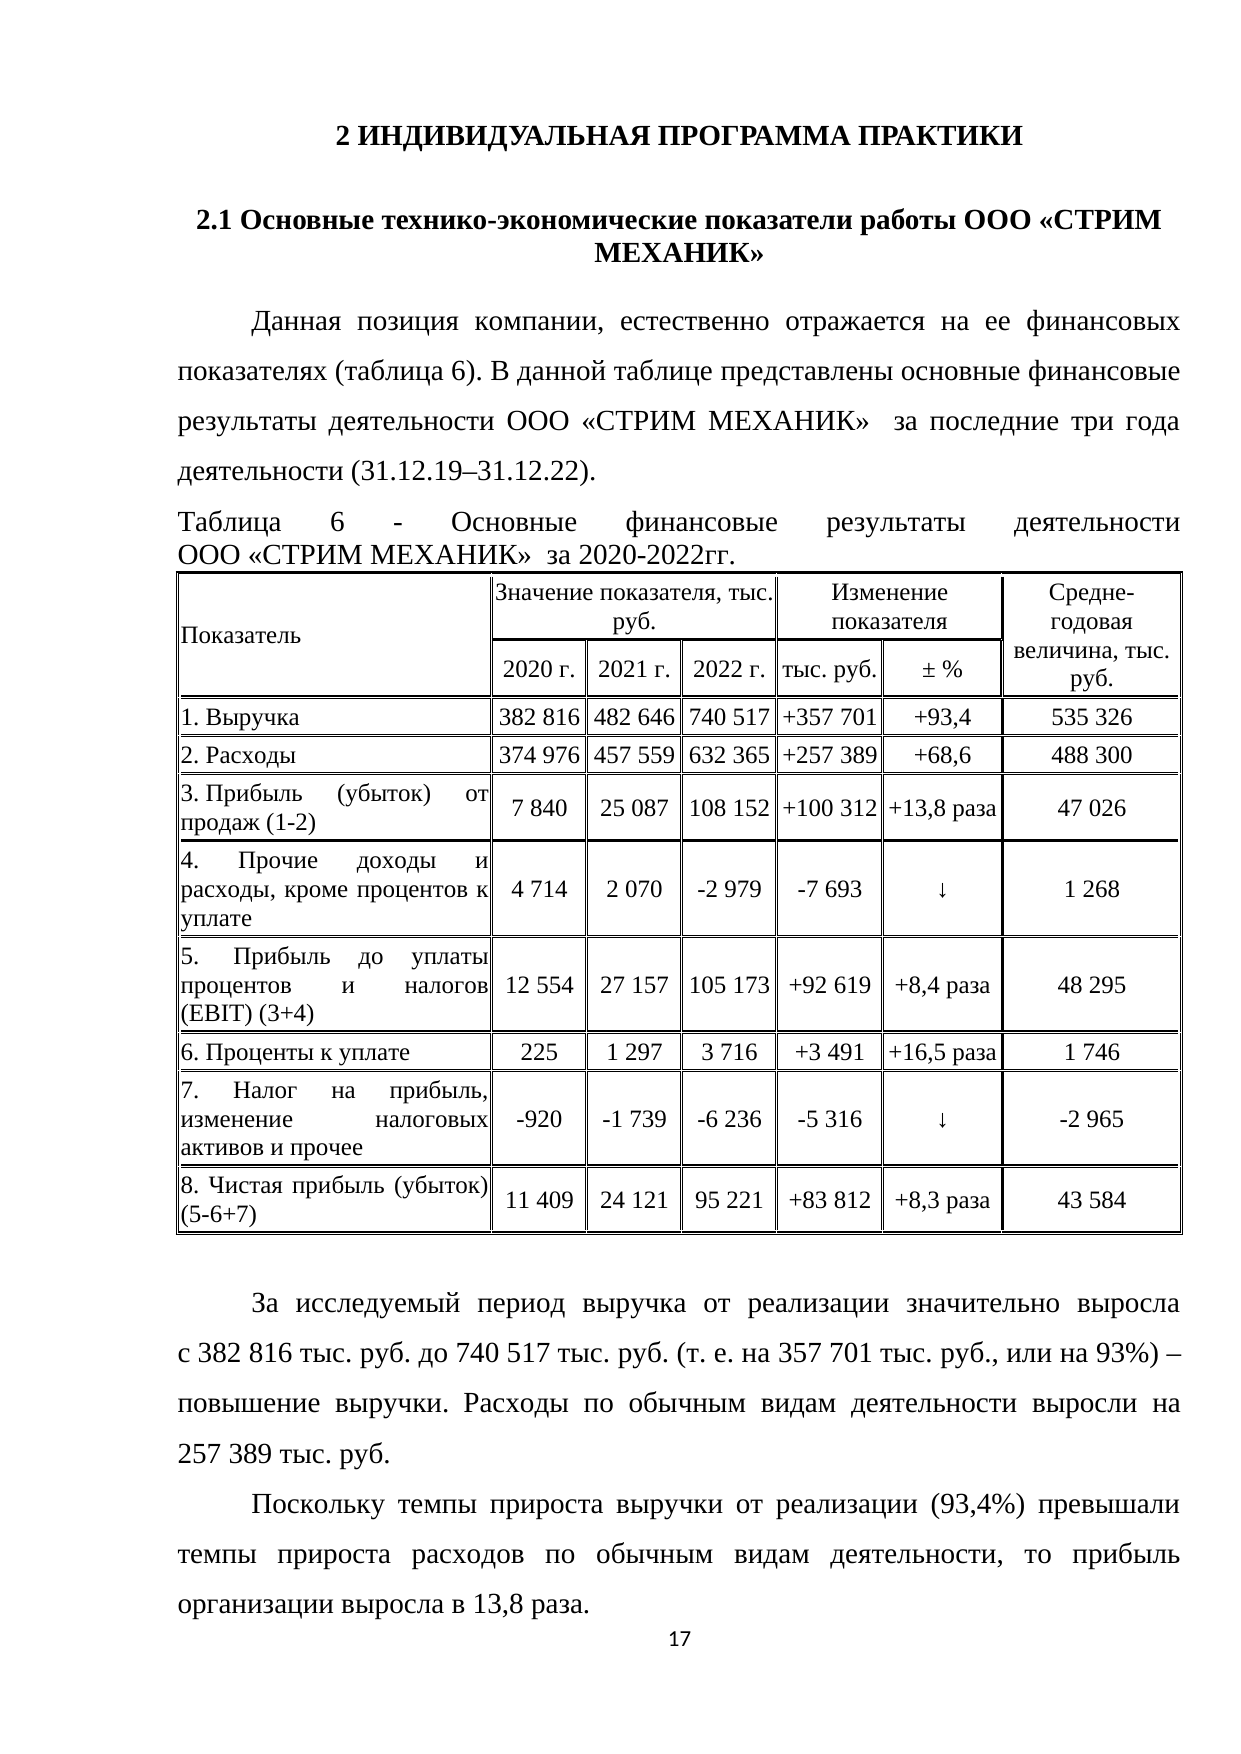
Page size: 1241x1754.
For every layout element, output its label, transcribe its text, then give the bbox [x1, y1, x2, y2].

table_cell 1 746 [1004, 1030, 1180, 1068]
table_cell 24 121 [587, 1168, 682, 1231]
table_cell +3 491 [778, 1034, 881, 1068]
table_header Значение показателя, тыс. руб. [492, 574, 777, 638]
table_cell 7 840 [493, 775, 585, 839]
text Таблица 6 - Основные финансовые результаты деятельности ООО «СТРИМ МЕХАНИК» за 2020-2022гг. [177, 504, 1181, 571]
table_cell 225 [493, 1034, 585, 1068]
table_cell 7. Налог на прибыль, изменение налоговых активов и прочее [179, 1069, 490, 1164]
text 2.1 Основные технико-экономические показатели работы ООО «СТРИМ МЕХАНИК» [177, 202, 1181, 269]
table_cell -2 979 [683, 842, 775, 934]
table_cell +16,5 раза [884, 1034, 1001, 1068]
table_cell +68,6 [884, 737, 1001, 772]
table_cell 2. Расходы [177, 734, 492, 772]
table_cell 2021 г. [588, 641, 680, 695]
table_cell 2022 г. [683, 641, 775, 695]
text 2 ИНДИВИДУАЛЬНАЯ ПРОГРАММА ПРАКТИКИ [177, 118, 1181, 152]
table_cell 25 087 [588, 775, 680, 839]
table_cell 1. Выручка [179, 695, 490, 734]
table_cell -6 236 [683, 1072, 775, 1164]
table_cell 3. Прибыль (убыток) от продаж (1-2) [177, 772, 492, 839]
table_cell 95 221 [682, 1168, 777, 1231]
table_cell 632 365 [683, 737, 775, 772]
table_cell +257 389 [778, 737, 881, 772]
table_cell 105 173 [683, 938, 775, 1030]
table_cell тыс. руб. [778, 641, 881, 695]
table_cell ± % [884, 641, 1000, 695]
table_cell 27 157 [588, 938, 680, 1030]
table_cell 740 517 [683, 699, 775, 734]
table_cell +13,8 раза [884, 775, 1001, 839]
table_cell 5. Прибыль до уплаты процентов и налогов (EBIT) (3+4) [179, 935, 490, 1030]
table_cell +8,4 раза [884, 938, 1001, 1030]
table_header Средне- годовая величина, тыс. руб. [1002, 574, 1180, 695]
table_cell 1 297 [588, 1034, 680, 1068]
table_header Изменение показателя [777, 573, 1002, 638]
table_cell 43 584 [1002, 1164, 1180, 1231]
table_cell 382 816 [493, 699, 585, 734]
table_cell 374 976 [493, 737, 585, 772]
table_cell 2020 г. [493, 641, 585, 695]
table_cell 535 326 [1004, 695, 1180, 734]
table_cell 2 070 [588, 842, 680, 934]
table_cell +83 812 [777, 1168, 882, 1231]
table_cell ↓ [884, 842, 1001, 934]
table_cell 3 716 [683, 1034, 775, 1068]
table_cell 47 026 [1002, 772, 1181, 839]
table_cell 11 409 [492, 1168, 587, 1231]
table_cell 1 268 [1004, 839, 1180, 934]
text Данная позиция компании, естественно отражается на ее финансовых показателях (таблица 6). В данной таблице представлены основные финансовые результаты деятельности ООО «СТРИМ МЕХАНИК» за последние три года деятельности (31.12.19–31.12.22). [177, 303, 1181, 487]
table_cell 482 646 [588, 699, 680, 734]
table_cell 6. Проценты к уплате [179, 1030, 490, 1068]
table_cell 48 295 [1004, 935, 1180, 1030]
text За исследуемый период выручка от реализации значительно выросла c 382 816 тыс. руб. до 740 517 тыс. руб. (т. е. на 357 701 тыс. руб., или на 93%) – повышение выручки. Расходы по обычным видам деятельности выросли на 257 389 тыс. руб. [177, 1285, 1181, 1469]
table_cell 488 300 [1002, 734, 1181, 772]
table_cell +93,4 [884, 699, 1001, 734]
text Поскольку темпы прироста выручки от реализации (93,4%) превышали темпы прироста расходов по обычным видам деятельности, то прибыль организации выросла в 13,8 раза. [177, 1486, 1181, 1620]
table_cell +8,3 раза [883, 1168, 1002, 1231]
table_cell +92 619 [778, 938, 881, 1030]
table_cell +357 701 [778, 699, 881, 734]
table_cell -2 965 [1004, 1069, 1180, 1164]
table_cell 457 559 [588, 737, 680, 772]
table_cell 4 714 [493, 842, 585, 934]
table_cell -1 739 [588, 1072, 680, 1164]
table_cell 108 152 [683, 775, 775, 839]
table_header Показатель [179, 574, 492, 695]
table_cell 8. Чистая прибыль (убыток) (5-6+7) [179, 1164, 492, 1231]
table_cell +100 312 [778, 775, 881, 839]
table_cell ↓ [884, 1072, 1001, 1164]
table_cell -920 [493, 1072, 585, 1164]
table_cell -7 693 [778, 842, 881, 934]
table_cell 12 554 [493, 938, 585, 1030]
table_cell 4. Прочие доходы и расходы, кроме процентов к уплате [179, 839, 490, 934]
table_cell -5 316 [778, 1072, 881, 1164]
